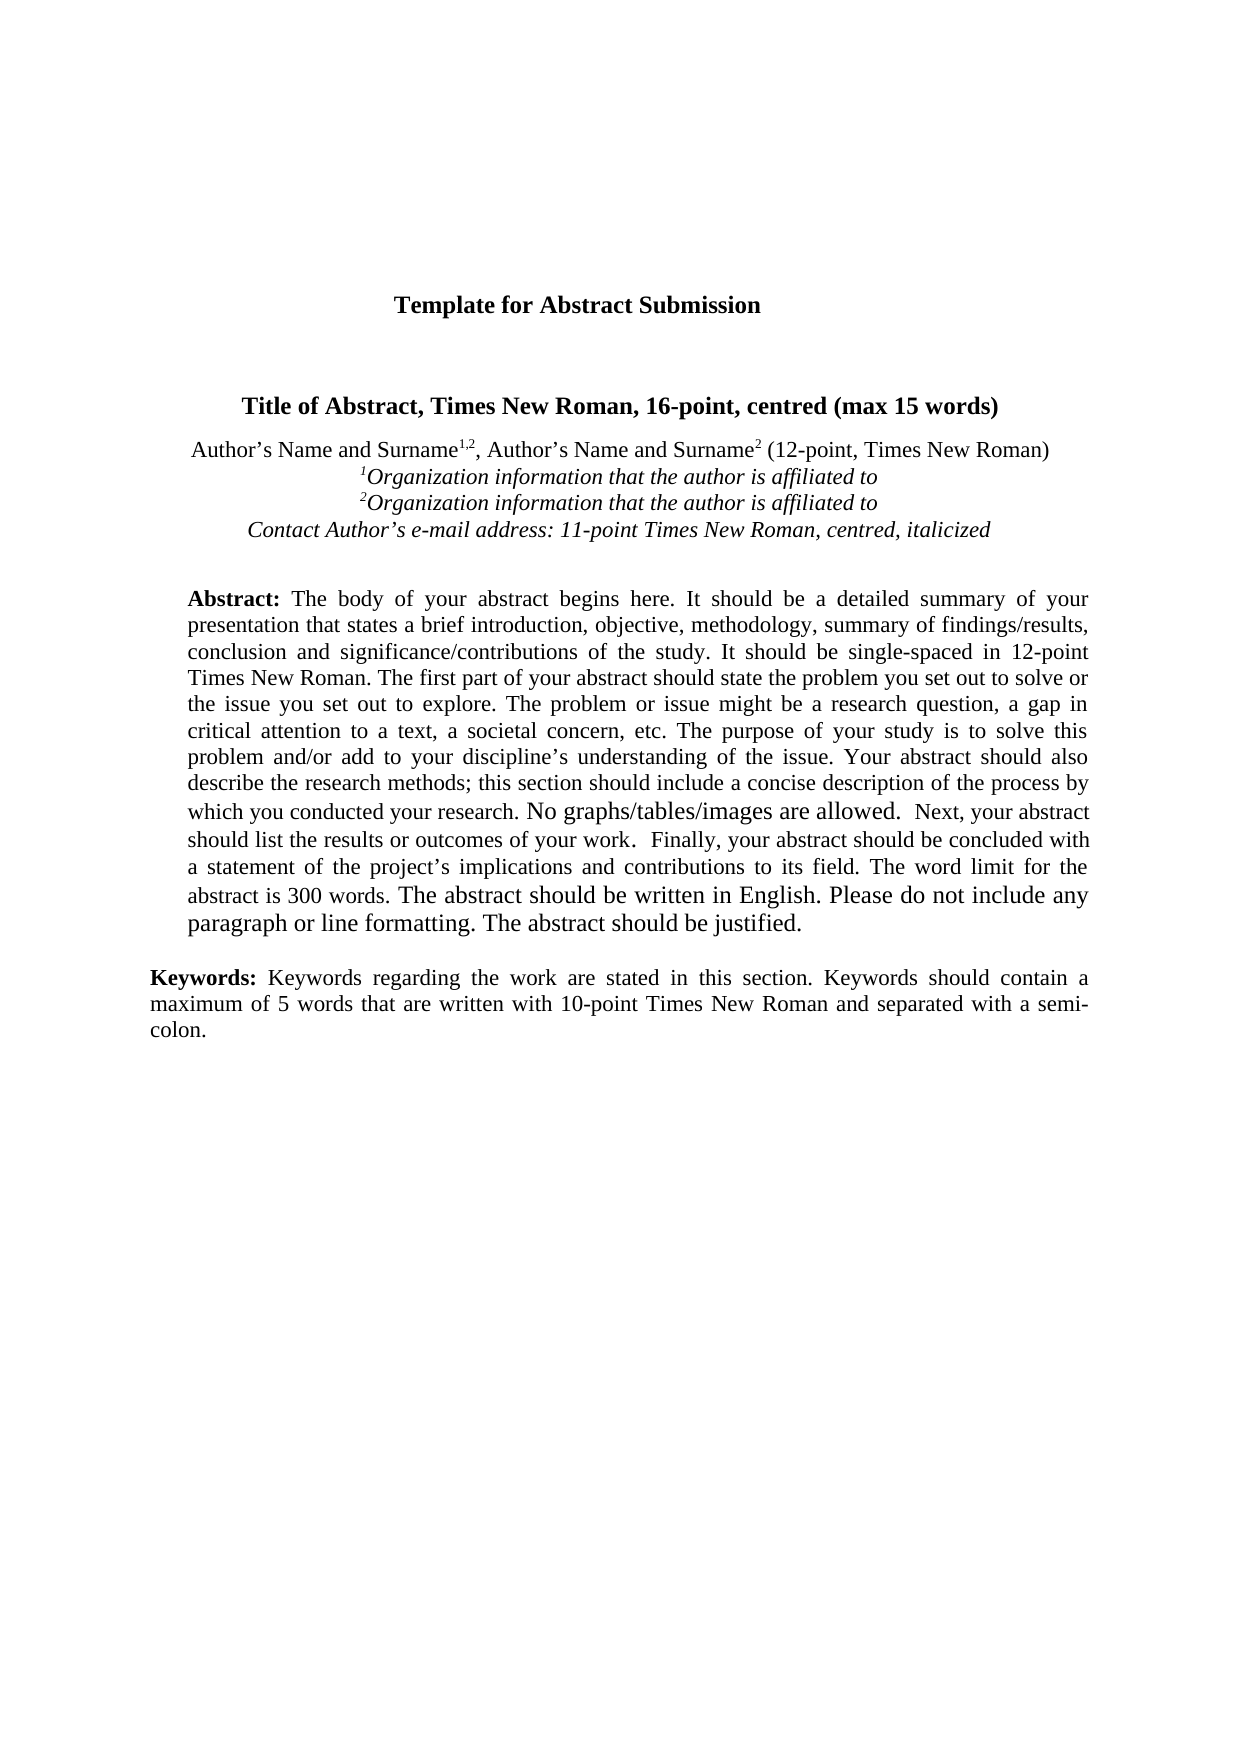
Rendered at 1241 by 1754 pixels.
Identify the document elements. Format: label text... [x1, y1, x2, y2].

text Title of Abstract, Times New Roman, 16-point, centred (max 15 words) [150, 391, 1090, 420]
text Keywords: Keywords regarding the work are stated in this section. Keywords should contain a maximum of 5 words that are written with 10-point Times New Roman and separated with a semi-colon. [150, 963, 1090, 1043]
text 2Organization information that the author is affiliated to [150, 489, 1090, 516]
text Template for Abstract Submission [150, 291, 1090, 319]
text Abstract: The body of your abstract begins here. It should be a detailed summary of your presentation that states a brief introduction, objective, methodology, summary of findings/results, conclusion and significance/contributions of the study. It should be single-spaced in 12-point Times New Roman. The first part of your abstract should state the problem you set out to solve or the issue you set out to explore. The problem or issue might be a research question, a gap in critical attention to a text, a societal concern, etc. The purpose of your study is to solve this problem and/or add to your discipline’s understanding of the issue. Your abstract should also describe the research methods; this section should include a concise description of the process by which you conducted your research. No graphs/tables/images are allowed. Next, your abstract should list the results or outcomes of your work. Finally, your abstract should be concluded with a statement of the project’s implications and contributions to its field. The word limit for the abstract is 300 words. The abstract should be written in English. Please do not include any paragraph or line formatting. The abstract should be justified. [187, 585, 1090, 937]
text 1Organization information that the author is affiliated to [150, 463, 1090, 489]
text Contact Author’s e-mail address: 11-point Times New Roman, centred, italicized [150, 516, 1090, 542]
text Author’s Name and Surname1,2, Author’s Name and Surname2 (12-point, Times New Roman) [150, 437, 1090, 463]
